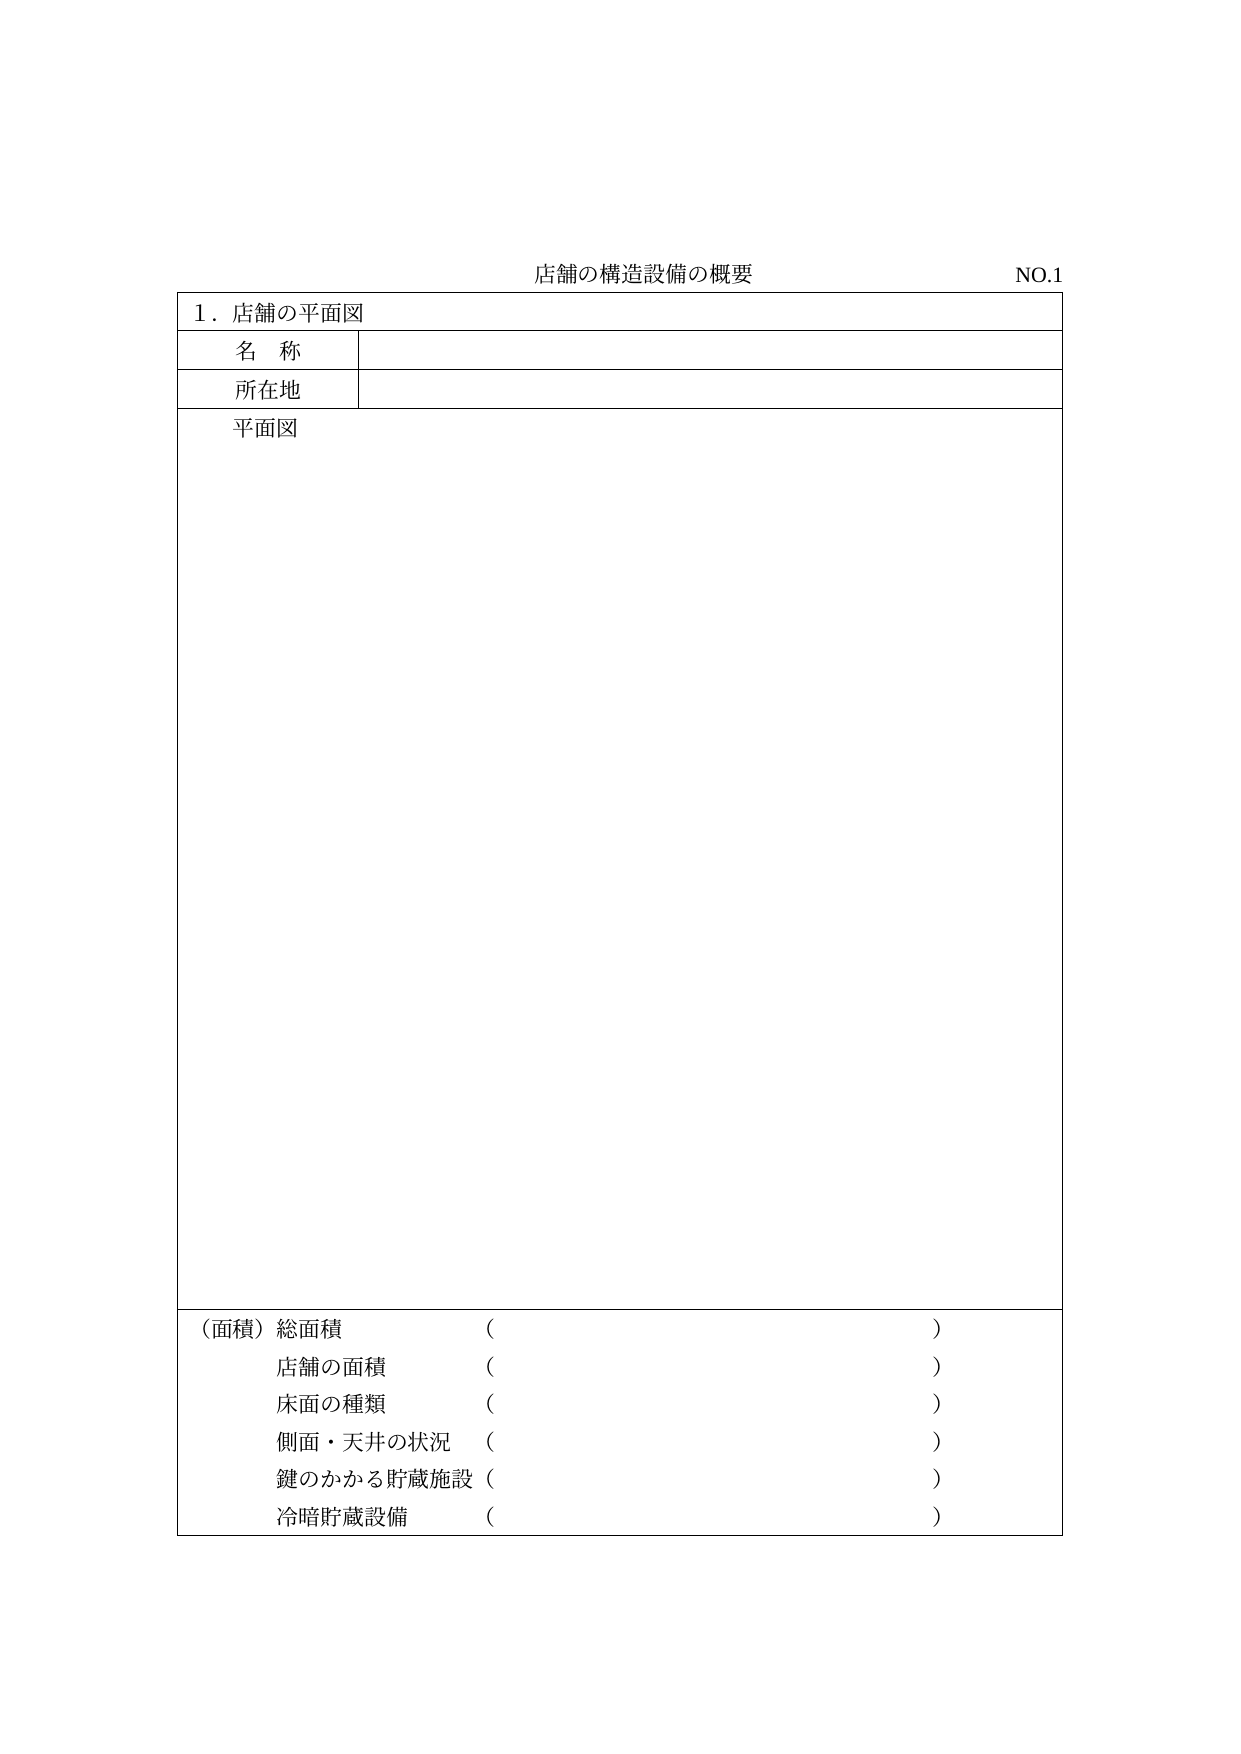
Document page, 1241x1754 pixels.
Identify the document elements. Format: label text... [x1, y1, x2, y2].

table_cell [359, 331, 1062, 369]
table_cell （面積）総面積 （ ） 店舗の面積 （ ） 床面の種類 （ ） 側面・天井の状況 （ ） 鍵のかかる貯蔵施設（ ） 冷暗貯蔵設備 （ ） [178, 1310, 1062, 1534]
table_cell 所在地 [178, 370, 358, 407]
table_header １．店舗の平面図 [178, 293, 1062, 330]
text 店舗の構造設備の概要 NO.1 [177, 254, 1063, 292]
table_cell [359, 370, 1062, 407]
table_cell 名 称 [178, 331, 358, 369]
table_cell 平面図 [178, 409, 1062, 1308]
